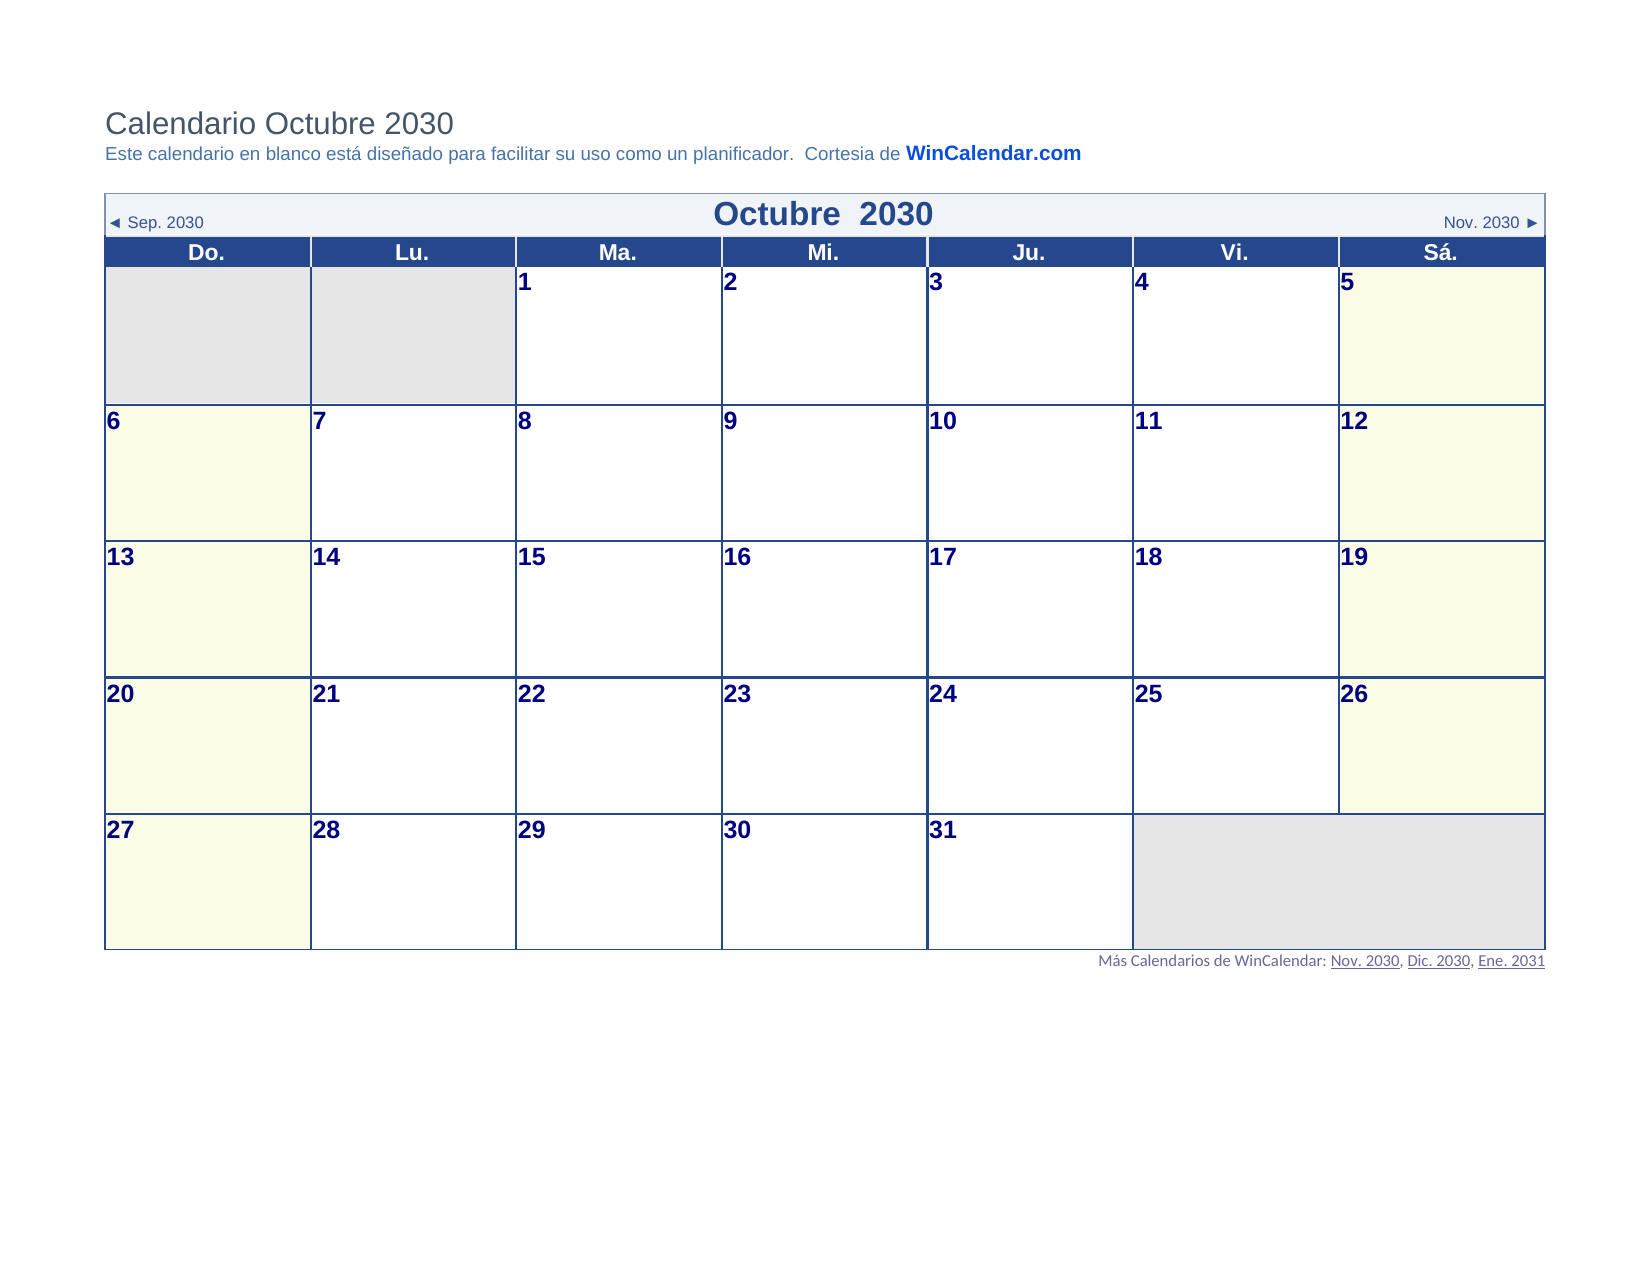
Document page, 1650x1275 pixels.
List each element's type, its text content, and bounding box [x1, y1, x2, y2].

table_cell Ma. [517, 237, 721, 267]
table_cell 19 [1340, 542, 1544, 676]
table_cell 31 [929, 815, 1132, 949]
table_cell 13 [106, 542, 310, 676]
table_header Octubre 2030 [311, 194, 1339, 234]
table_cell 6 [106, 406, 310, 540]
table_cell Sá. [1340, 237, 1544, 267]
table_cell 2 [723, 267, 926, 403]
table_cell 27 [106, 815, 310, 949]
table_cell 23 [723, 679, 926, 813]
table_cell Vi. [1134, 237, 1338, 267]
table_cell 8 [517, 406, 721, 540]
table_cell 14 [312, 542, 515, 676]
table_cell 15 [517, 542, 721, 676]
table_cell 3 [929, 267, 1132, 403]
table_cell [312, 267, 515, 403]
table_cell 7 [312, 406, 515, 540]
text Más Calendarios de WinCalendar: Nov. 2030, Dic. 2030, Ene. 2031 [105, 950, 1545, 971]
table_cell 20 [106, 679, 310, 813]
table_cell 28 [312, 815, 515, 949]
table_cell 24 [929, 679, 1132, 813]
table_cell 1 [517, 267, 721, 403]
table_cell 12 [1340, 406, 1544, 540]
table_cell 10 [929, 406, 1132, 540]
table_cell Do. [106, 237, 310, 267]
table_cell Ju. [929, 237, 1132, 267]
table_cell 29 [517, 815, 721, 949]
table_cell 18 [1134, 542, 1338, 676]
table_cell 5 [1340, 267, 1544, 403]
table_cell 26 [1340, 679, 1544, 813]
table_cell Lu. [312, 237, 515, 267]
table_cell 21 [312, 679, 515, 813]
table_cell 11 [1134, 406, 1338, 540]
text Calendario Octubre 2030 Este calendario en blanco está diseñado para facilitar su uso como un planificador. Cortesia de WinCalendar.com [105, 105, 1545, 193]
table_cell 4 [1134, 267, 1338, 403]
table_cell 25 [1134, 679, 1338, 813]
table_cell 16 [723, 542, 926, 676]
table_cell 17 [929, 542, 1132, 676]
table_header Nov. 2030 ► [1339, 194, 1544, 234]
table_cell Mi. [723, 237, 926, 267]
table_cell 22 [517, 679, 721, 813]
table_cell 30 [723, 815, 926, 949]
table_cell 9 [723, 406, 926, 540]
table_cell [1134, 815, 1544, 949]
table_cell [106, 267, 310, 403]
table_header ◄ Sep. 2030 [106, 194, 311, 234]
